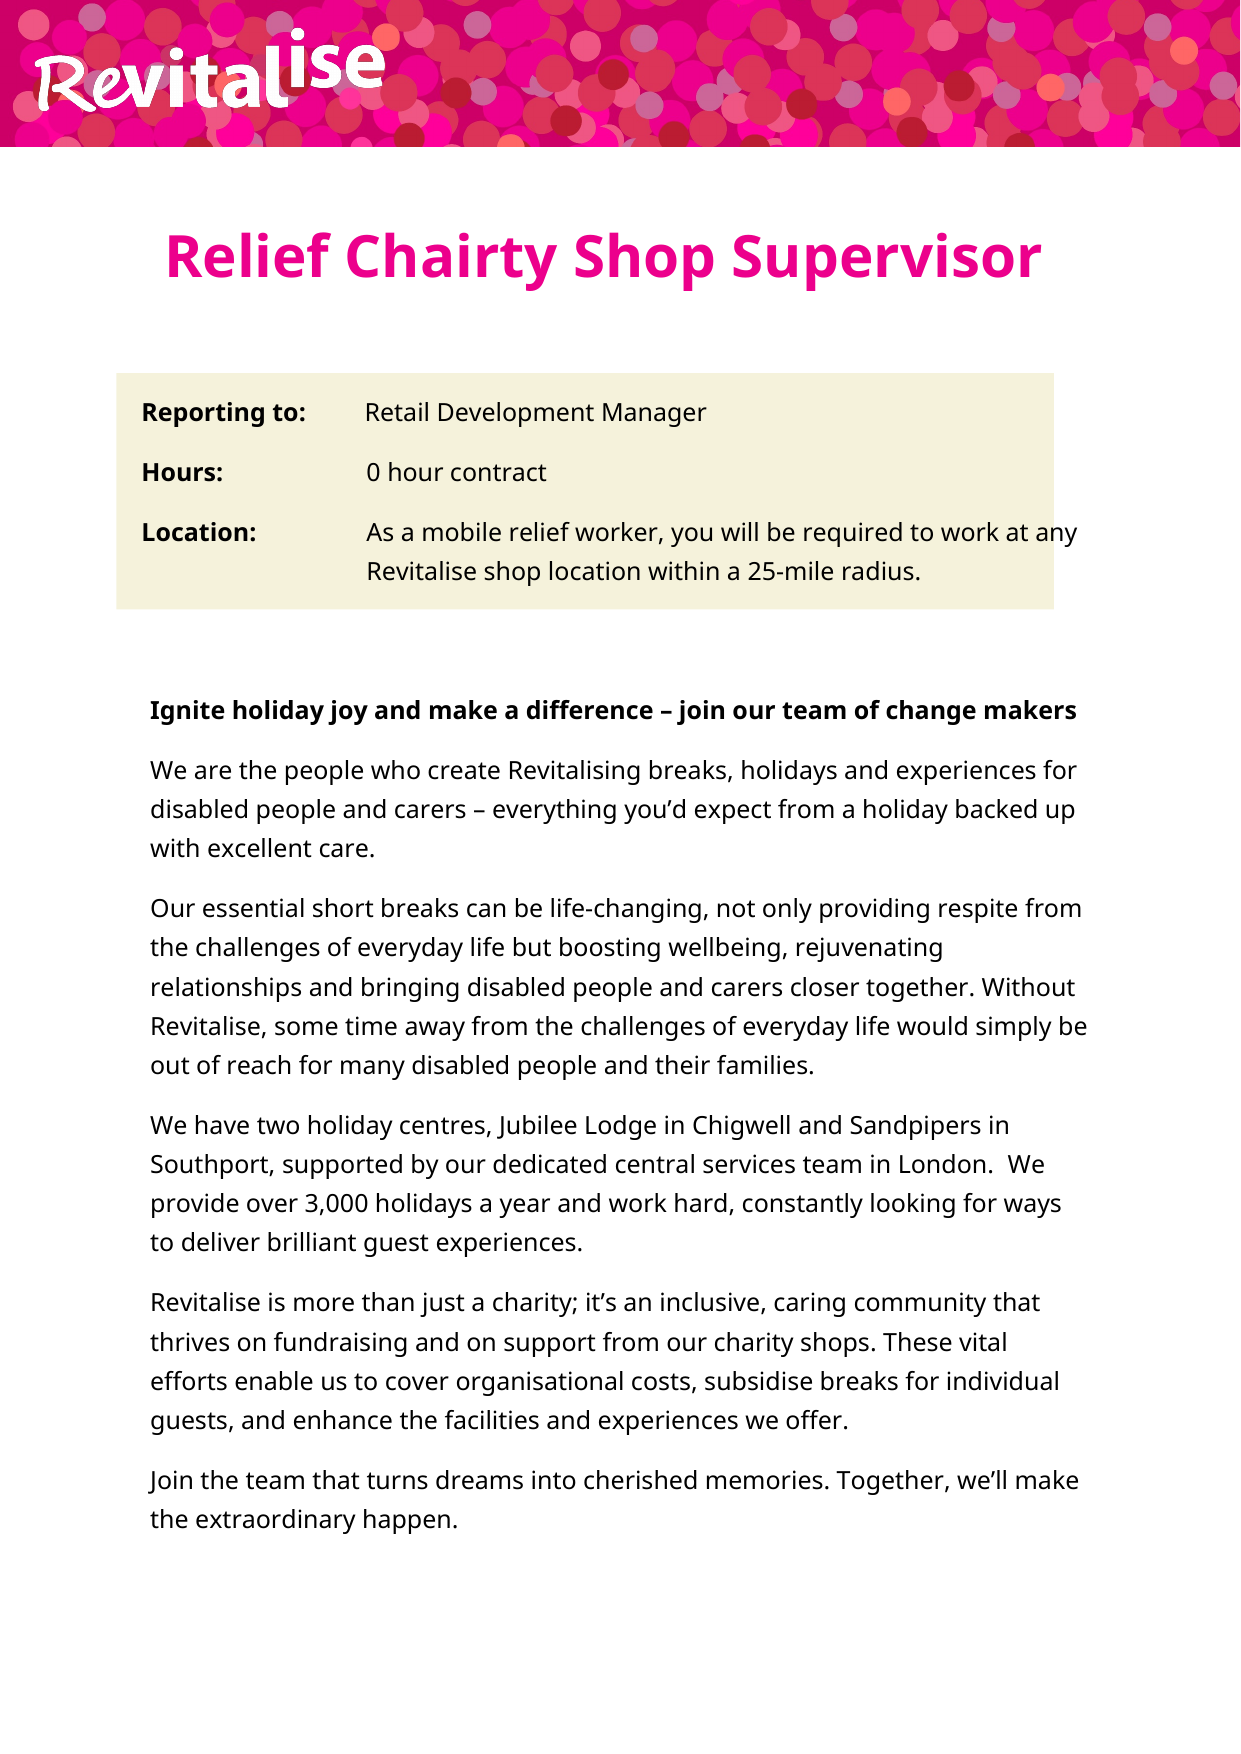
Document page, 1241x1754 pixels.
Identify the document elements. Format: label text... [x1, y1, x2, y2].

text Ignite holiday joy and make a difference – join our team of change makers [150, 693, 1090, 727]
picture [0, 0, 1241, 147]
text We have two holiday centres, Jubilee Lodge in Chigwell and Sandpipers in Southport, supported by our dedicated central services team in London. We provide over 3,000 holidays a year and work hard, constantly looking for ways to deliver brilliant guest experiences. [150, 1108, 1090, 1259]
text Our essential short breaks can be life-changing, not only providing respite from the challenges of everyday life but boosting wellbeing, rejuvenating relationships and bringing disabled people and carers closer together. Without Revitalise, some time away from the challenges of everyday life would simply be out of reach for many disabled people and their families. [150, 891, 1090, 1082]
text We are the people who create Revitalising breaks, holidays and experiences for disabled people and carers – everything you’d expect from a holiday backed up with excellent care. [150, 753, 1090, 865]
text Join the team that turns dreams into cherished memories. Together, we’ll make the extraordinary happen. [150, 1463, 1090, 1536]
text Revitalise is more than just a charity; it’s an inclusive, caring community that thrives on fundraising and on support from our charity shops. These vital efforts enable us to cover organisational costs, subsidise breaks for individual guests, and enhance the facilities and experiences we offer. [150, 1285, 1090, 1437]
